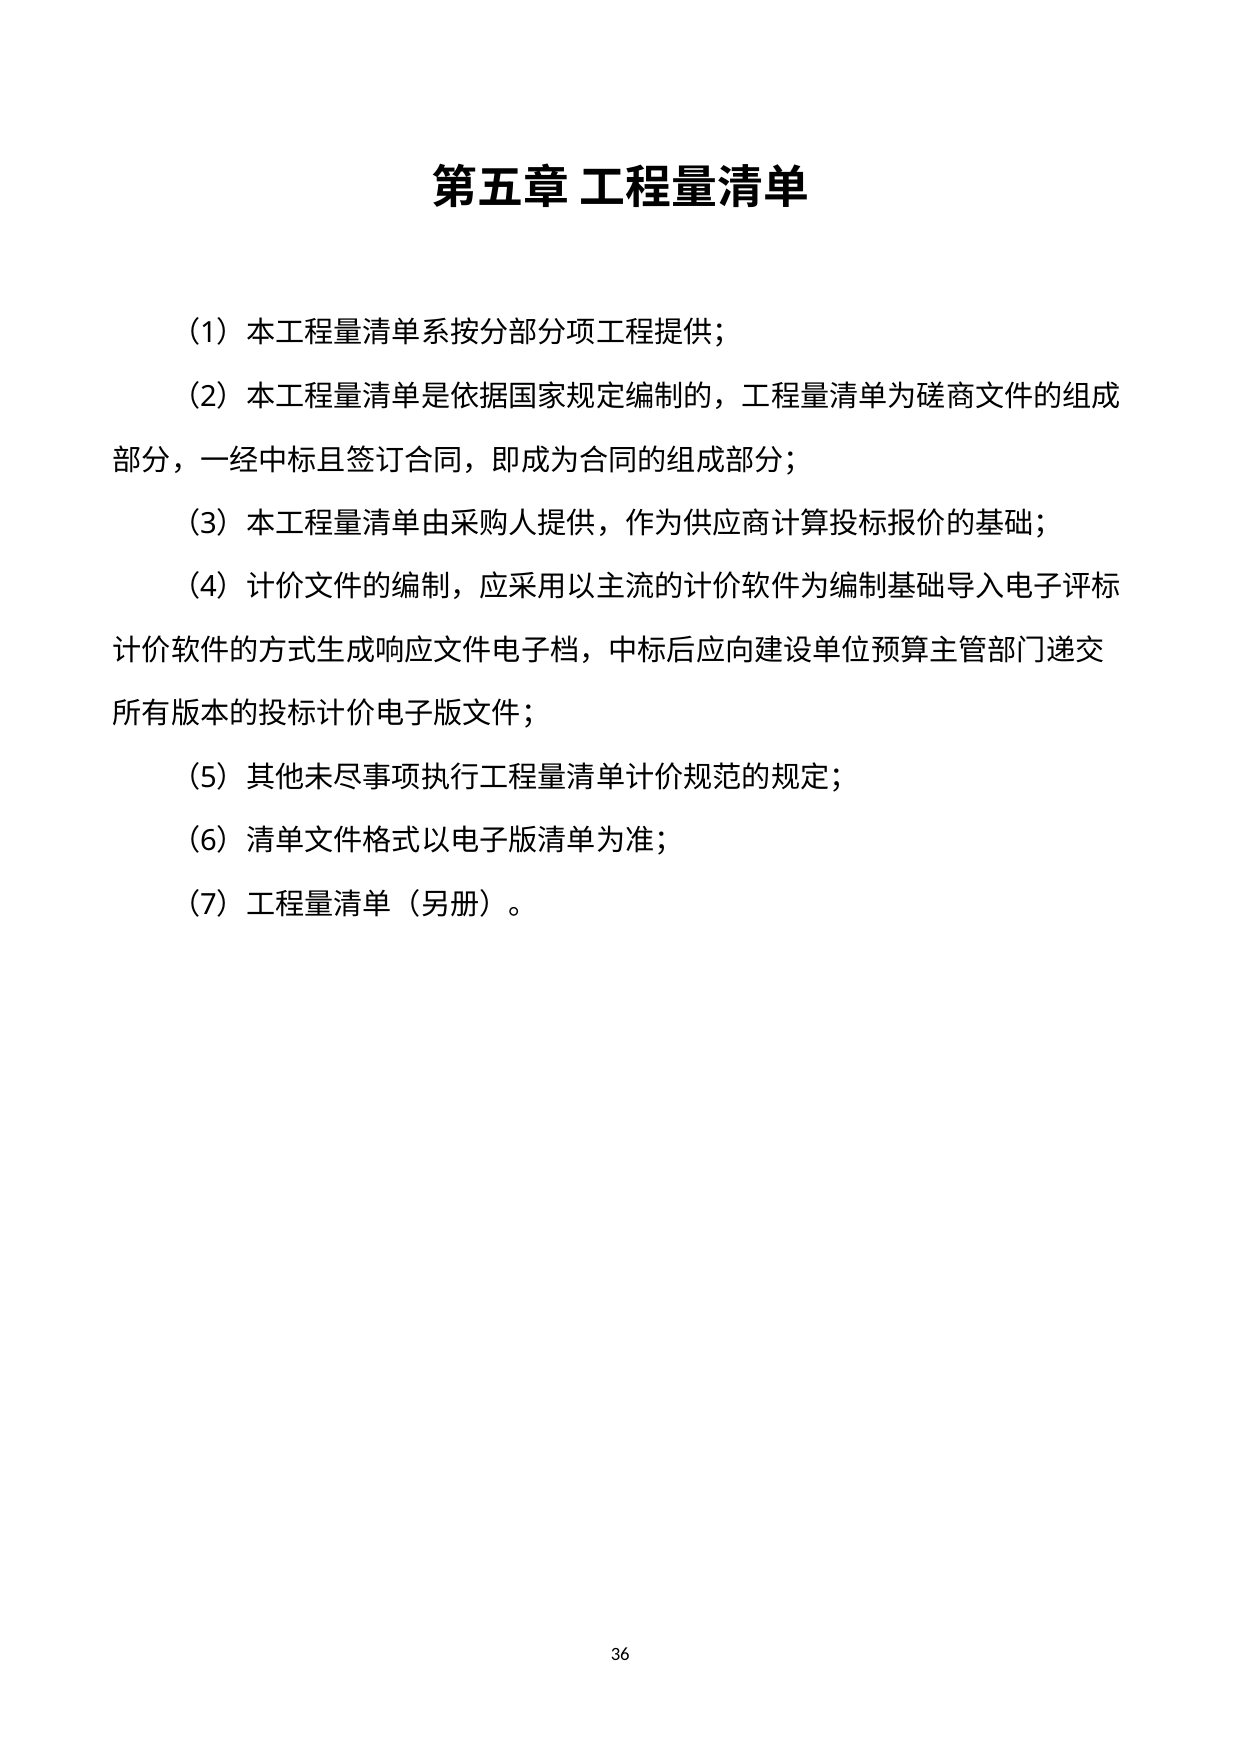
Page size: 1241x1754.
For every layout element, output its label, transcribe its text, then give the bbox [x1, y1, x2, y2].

text （3）本工程量清单由采购人提供，作为供应商计算投标报价的基础； [112, 499, 1128, 542]
text （4）计价文件的编制，应采用以主流的计价软件为编制基础导入电子评标计价软件的方式生成响应文件电子档，中标后应向建设单位预算主管部门递交所有版本的投标计价电子版文件； [112, 563, 1128, 732]
text （5）其他未尽事项执行工程量清单计价规范的规定； [112, 753, 1128, 796]
text （6）清单文件格式以电子版清单为准； [112, 817, 1128, 859]
text （1）本工程量清单系按分部分项工程提供； [112, 309, 1128, 351]
text （7）工程量清单（另册）。 [112, 881, 1128, 923]
text 第五章 工程量清单 [112, 150, 1128, 216]
text （2）本工程量清单是依据国家规定编制的，工程量清单为磋商文件的组成部分，一经中标且签订合同，即成为合同的组成部分； [112, 372, 1128, 478]
